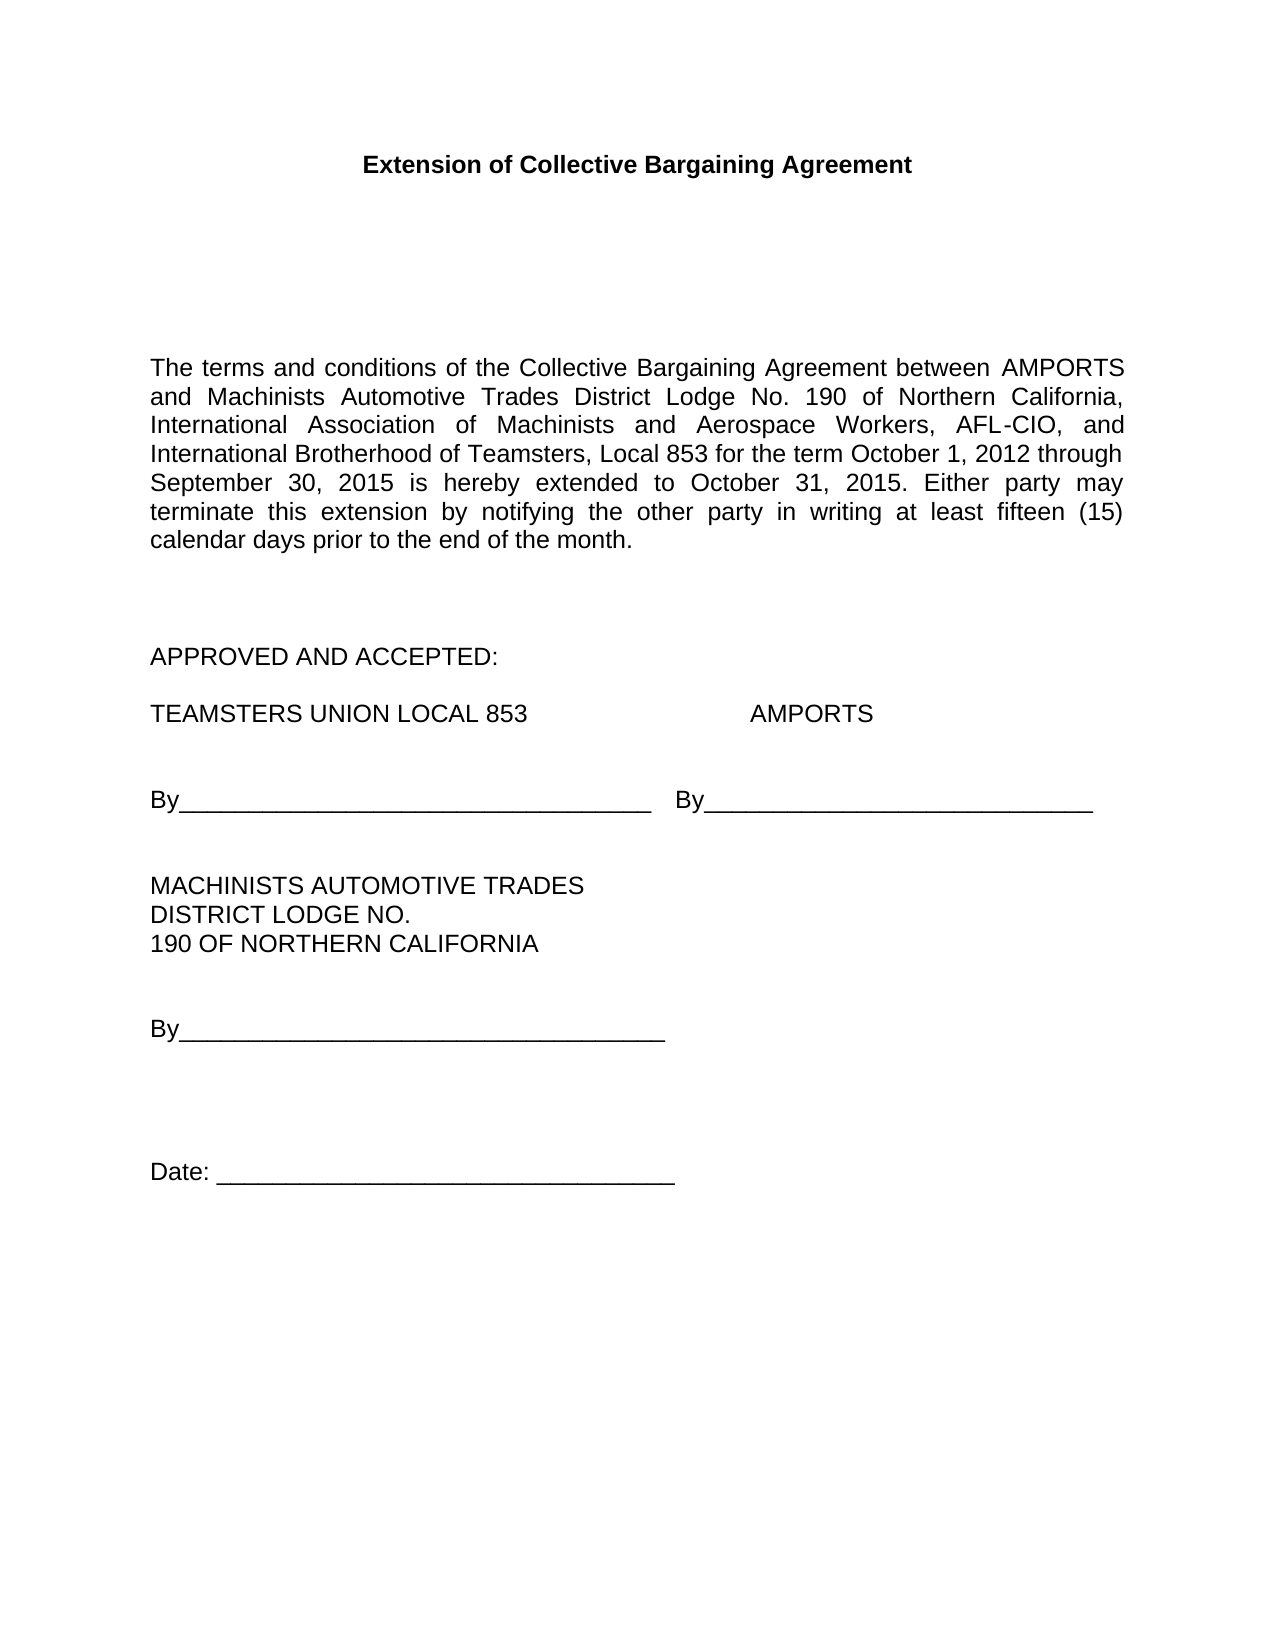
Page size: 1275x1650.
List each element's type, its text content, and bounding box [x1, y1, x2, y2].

text Extension of Collective Bargaining Agreement [150, 150, 1125, 179]
text 190 OF NORTHERN CALIFORNIA [150, 928, 1125, 957]
text DISTRICT LODGE NO. [150, 900, 1125, 928]
text TEAMSTERS UNION LOCAL 853 AMPORTS [150, 699, 1125, 728]
text The terms and conditions of the Collective Bargaining Agreement between AMPORTS and Machinists Automotive Trades District Lodge No. 190 of Northern California, International Association of Machinists and Aerospace Workers, AFL-CIO, and International Brotherhood of Teamsters, Local 853 for the term October 1, 2012 through September 30, 2015 is hereby extended to October 31, 2015. Either party may terminate this extension by notifying the other party in writing at least fifteen (15) calendar days prior to the end of the month. [150, 353, 1125, 554]
text Date: _________________________________ [150, 1157, 1125, 1186]
text By___________________________________ [150, 1014, 1125, 1043]
text By__________________________________ By____________________________ [150, 785, 1125, 814]
text APPROVED AND ACCEPTED: [150, 642, 1125, 671]
text MACHINISTS AUTOMOTIVE TRADES [150, 871, 1125, 900]
